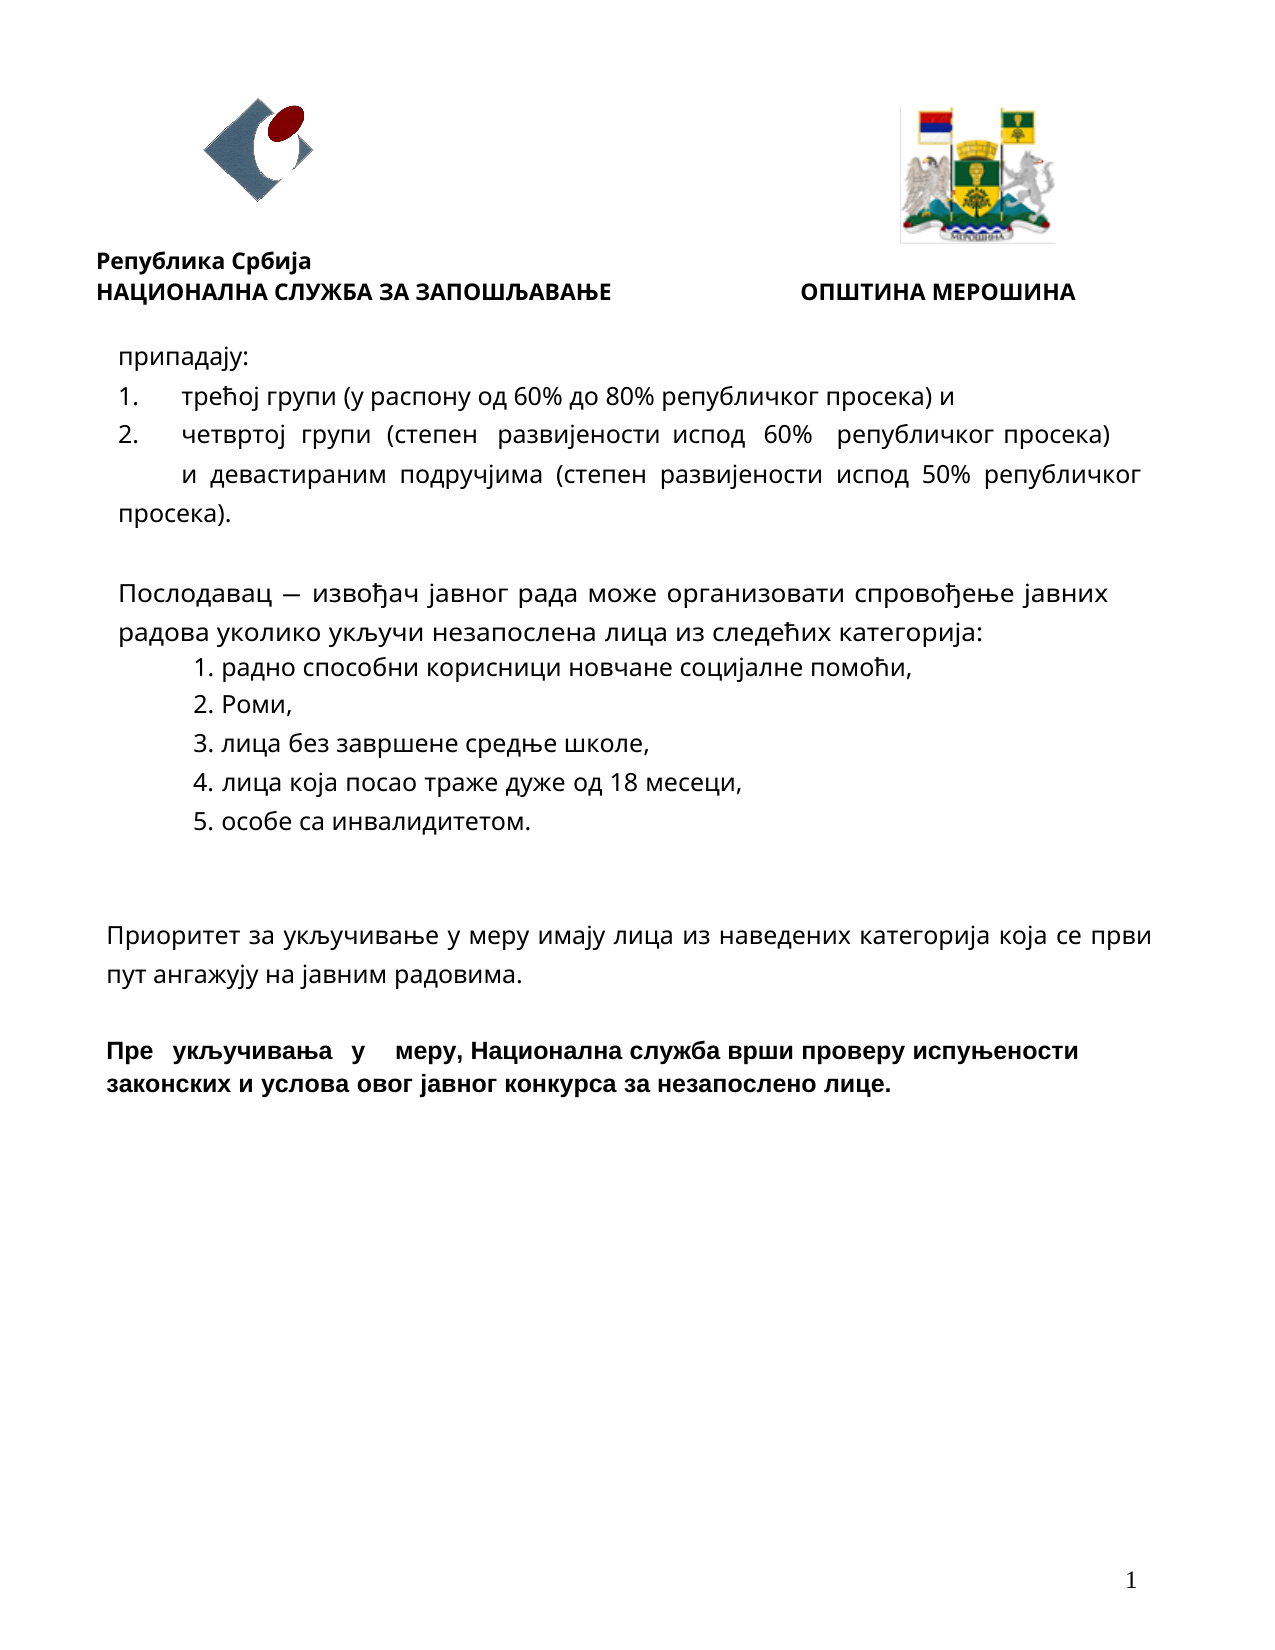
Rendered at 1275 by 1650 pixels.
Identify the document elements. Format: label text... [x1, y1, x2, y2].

list лица без завршене средње школе, [193, 726, 1160, 760]
list лица која посао траже дуже од 18 месеци, [193, 765, 1160, 799]
subtitle Пре укључивања у меру, Национална служба врши проверу испуњености законских и услова овог јавног конкурса за незапослено лице. [106, 1036, 1142, 1097]
picture [899, 106, 1056, 245]
list особе са инвалидитетом. [193, 803, 1160, 838]
picture [196, 93, 328, 206]
text Приоритет за укључивање у меру имају лица из наведених категорија која се први пут ангажују на јавним радовима. [106, 918, 1160, 991]
list Роми, [193, 687, 1160, 721]
list четвртој групи (степен развијености испод 60% републичког просека) и девастираним подручјима (степен развијености испод 50% републичког просека). [118, 417, 1141, 530]
list радно способни корисници новчане социјалне помоћи, [193, 654, 1160, 682]
list трећој групи (у распону од 60% до 80% републичког просека) и [118, 378, 1160, 412]
text Послодавац – извођач јавног рада може организовати спровођење јавних радова уколико укључи незапослена лица из следећих категорија: [118, 575, 1160, 649]
